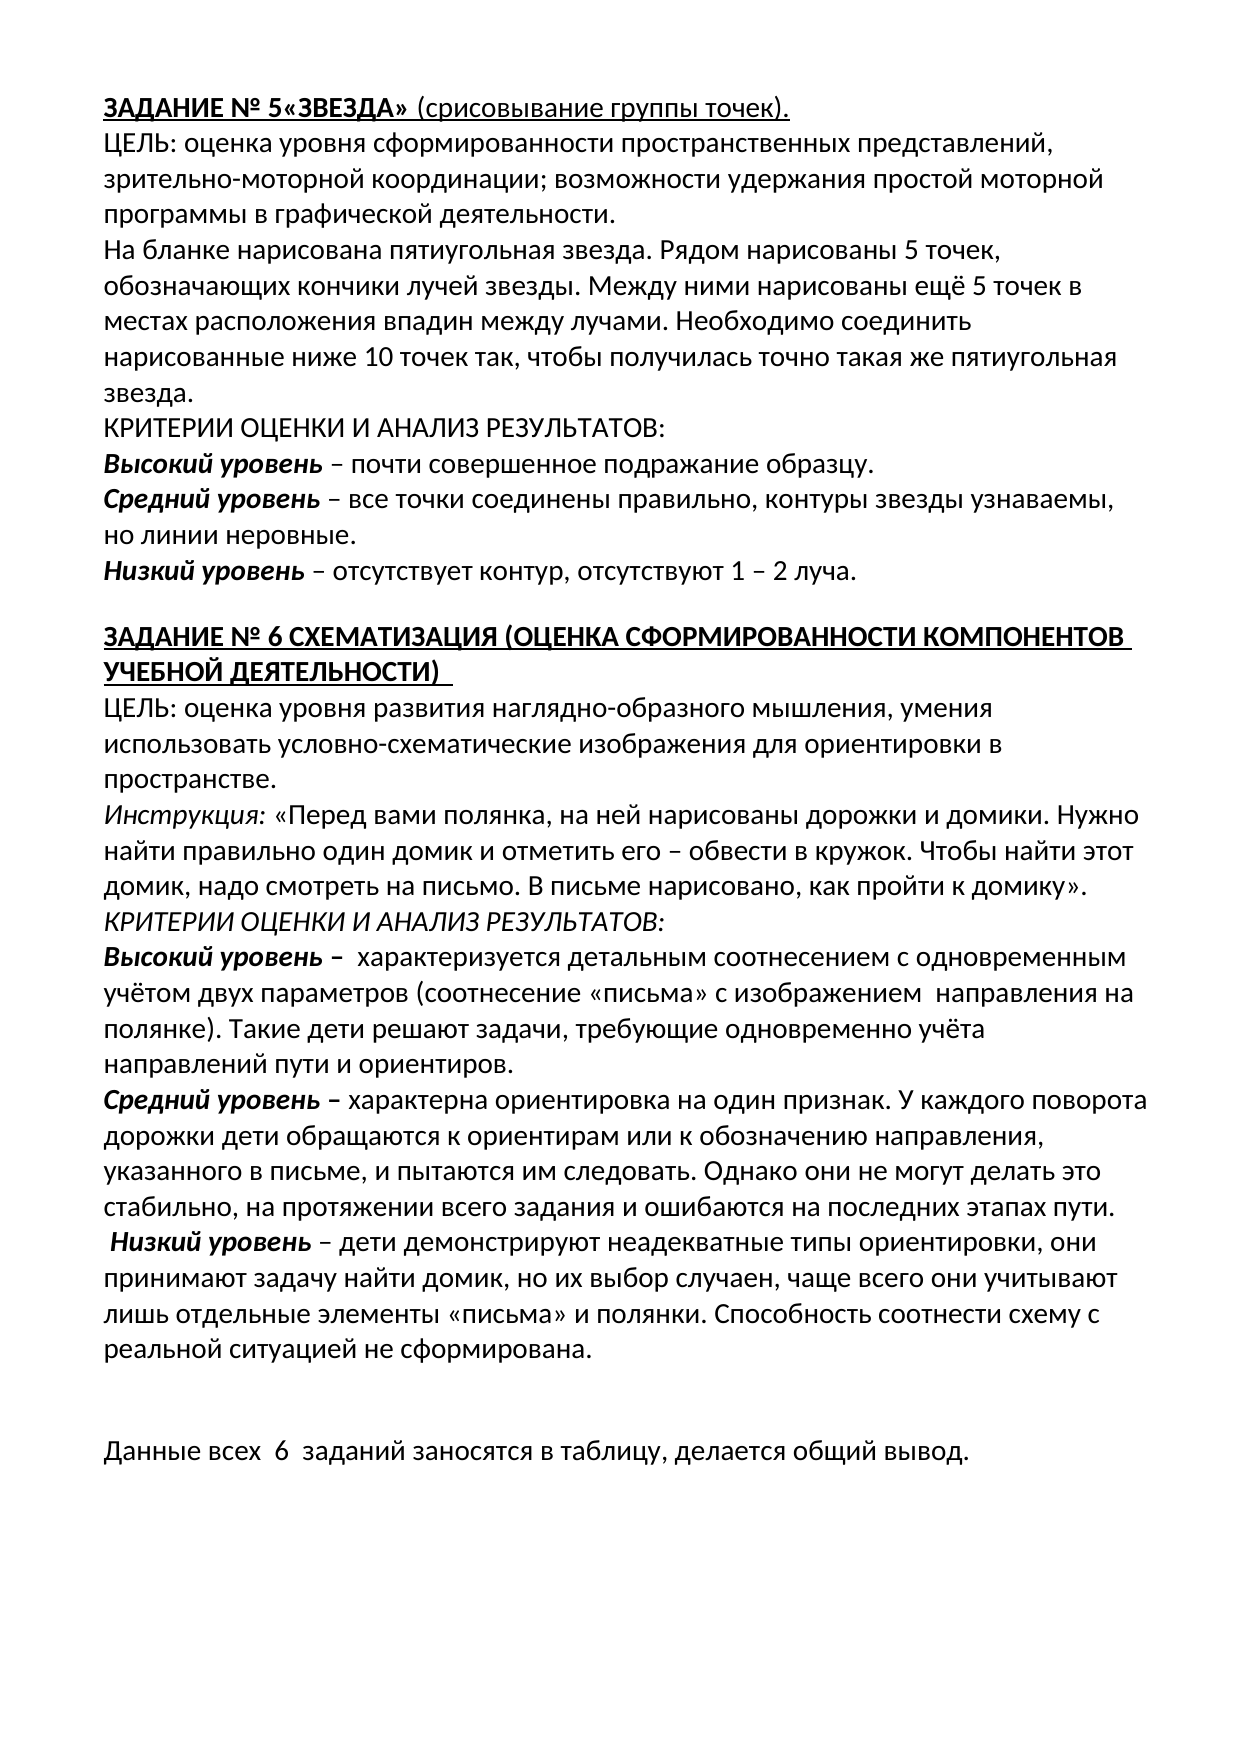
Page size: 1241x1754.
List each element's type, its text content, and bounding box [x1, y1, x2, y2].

text Инструкция: «Перед вами полянка, на ней нарисованы дорожки и домики. Нужно найти правильно один домик и отметить его – обвести в кружок. Чтобы найти этот домик, надо смотреть на письмо. В письме нарисовано, как пройти к домику». [103, 796, 1152, 903]
text Данные всех 6 заданий заносятся в таблицу, делается общий вывод. [103, 1432, 1152, 1468]
text ЗАДАНИЕ № 6 СХЕМАТИЗАЦИЯ (ОЦЕНКА СФОРМИРОВАННОСТИ КОМПОНЕНТОВ УЧЕБНОЙ ДЕЯТЕЛЬНОСТИ) [103, 618, 1152, 689]
text Средний уровень – характерна ориентировка на один признак. У каждого поворота дорожки дети обращаются к ориентирам или к обозначению направления, указанного в письме, и пытаются им следовать. Однако они не могут делать это стабильно, на протяжении всего задания и ошибаются на последних этапах пути. [103, 1081, 1152, 1223]
text ЦЕЛЬ: оценка уровня сформированности пространственных представлений, зрительно-моторной координации; возможности удержания простой моторной программы в графической деятельности. [103, 124, 1152, 231]
text Средний уровень – все точки соединены правильно, контуры звезды узнаваемы, но линии неровные. [103, 481, 1152, 552]
text ЦЕЛЬ: оценка уровня развития наглядно-образного мышления, умения использовать условно-схематические изображения для ориентировки в пространстве. [103, 689, 1152, 796]
text КРИТЕРИИ ОЦЕНКИ И АНАЛИЗ РЕЗУЛЬТАТОВ: [103, 409, 1152, 445]
text ЗАДАНИЕ № 5«ЗВЕЗДА» (срисовывание группы точек). [103, 89, 1152, 124]
text На бланке нарисована пятиугольная звезда. Рядом нарисованы 5 точек, обозначающих кончики лучей звезды. Между ними нарисованы ещё 5 точек в местах расположения впадин между лучами. Необходимо соединить нарисованные ниже 10 точек так, чтобы получилась точно такая же пятиугольная звезда. [103, 231, 1152, 409]
text Высокий уровень – почти совершенное подражание образцу. [103, 445, 1152, 481]
text Низкий уровень – отсутствует контур, отсутствуют 1 – 2 луча. [103, 552, 1152, 587]
text КРИТЕРИИ ОЦЕНКИ И АНАЛИЗ РЕЗУЛЬТАТОВ: [103, 903, 1152, 938]
text Низкий уровень – дети демонстрируют неадекватные типы ориентировки, они принимают задачу найти домик, но их выбор случаен, чаще всего они учитывают лишь отдельные элементы «письма» и полянки. Способность соотнести схему с реальной ситуацией не сформирована. [103, 1223, 1152, 1366]
text Высокий уровень – характеризуется детальным соотнесением с одновременным учётом двух параметров (соотнесение «письма» с изображением направления на полянке). Такие дети решают задачи, требующие одновременно учёта направлений пути и ориентиров. [103, 938, 1152, 1081]
